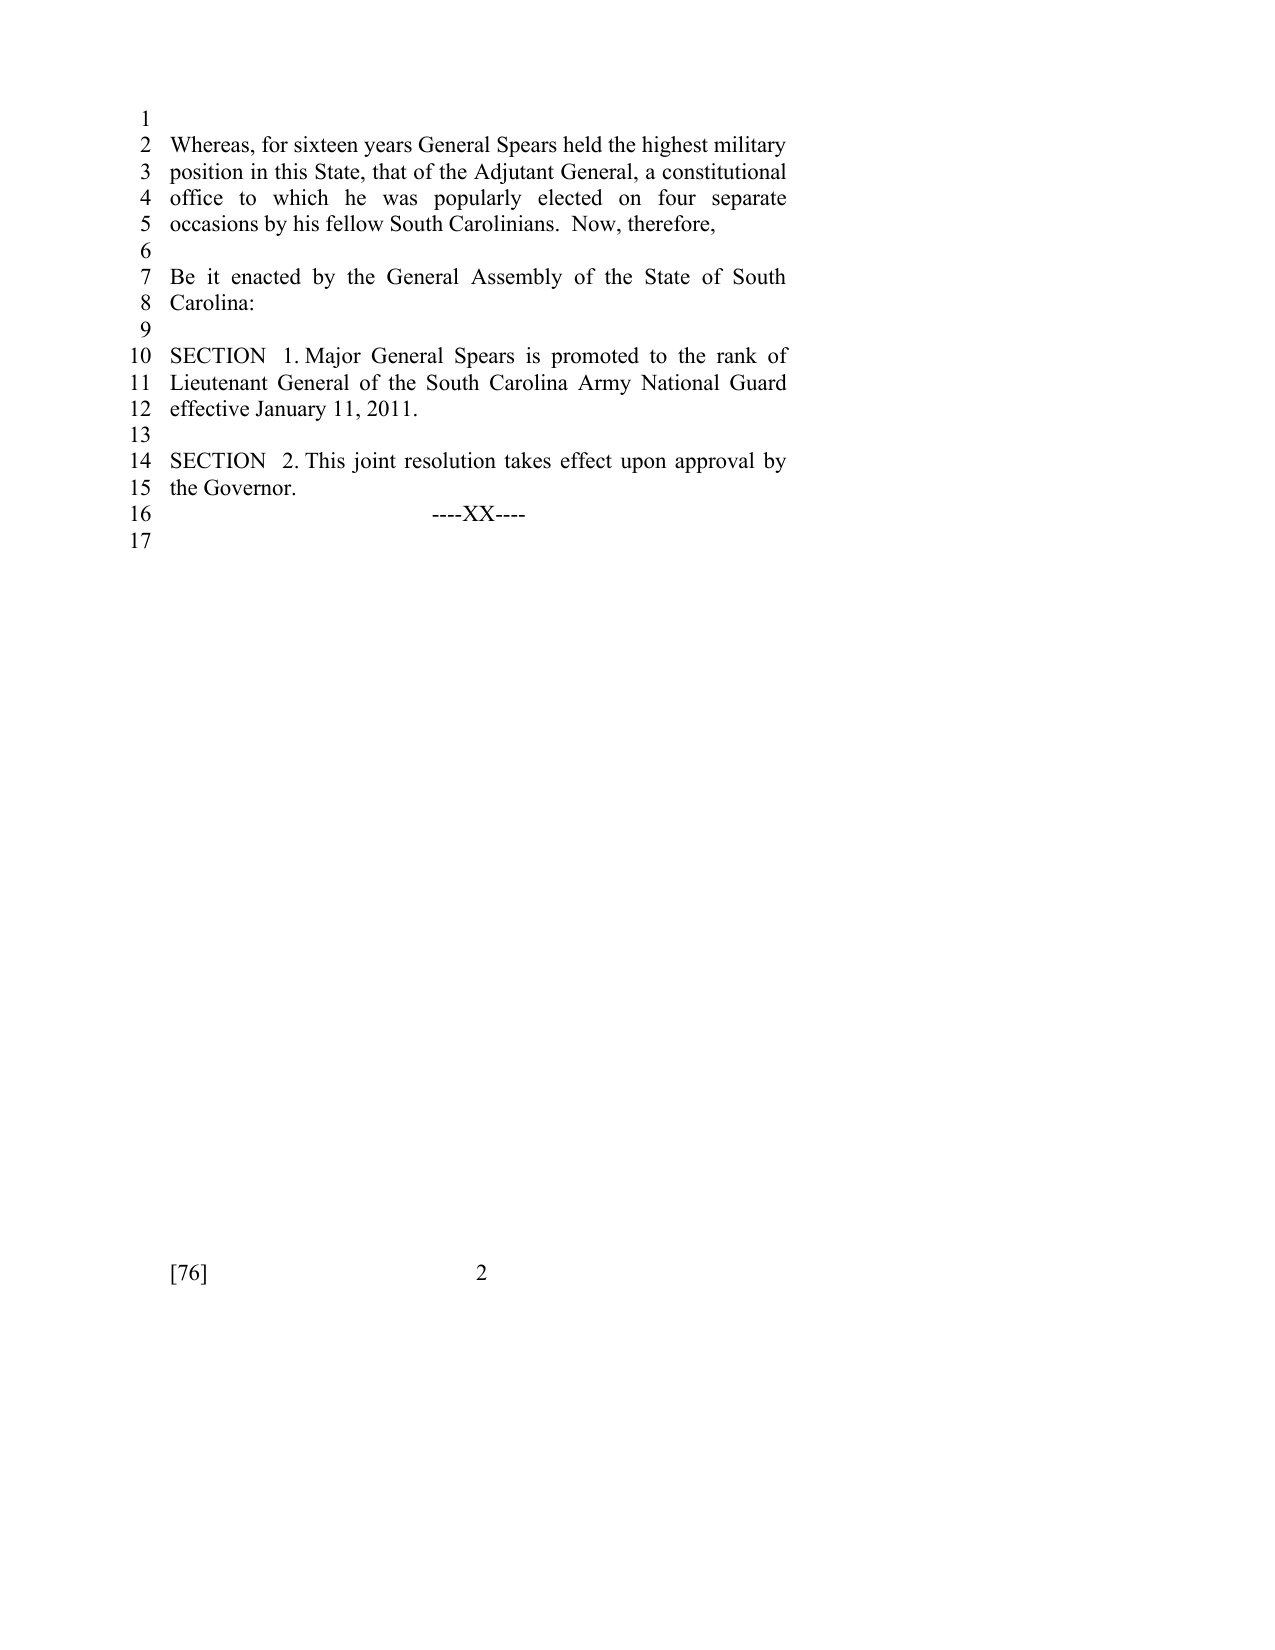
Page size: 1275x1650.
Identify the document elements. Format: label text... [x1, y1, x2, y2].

text SECTION 2. This joint resolution takes effect upon approval by the Governor. [169, 448, 787, 500]
text Whereas, for sixteen years General Spears held the highest military position in this State, that of the Adjutant General, a constitutional office to which he was popularly elected on four separate occasions by his fellow South Carolinians. Now, therefore, [169, 131, 787, 237]
text SECTION 1. Major General Spears is promoted to the rank of Lieutenant General of the South Carolina Army National Guard effective January 11, 2011. [169, 342, 787, 421]
text ----XX---- [169, 500, 787, 527]
text Be it enacted by the General Assembly of the State of South Carolina: [169, 263, 787, 316]
